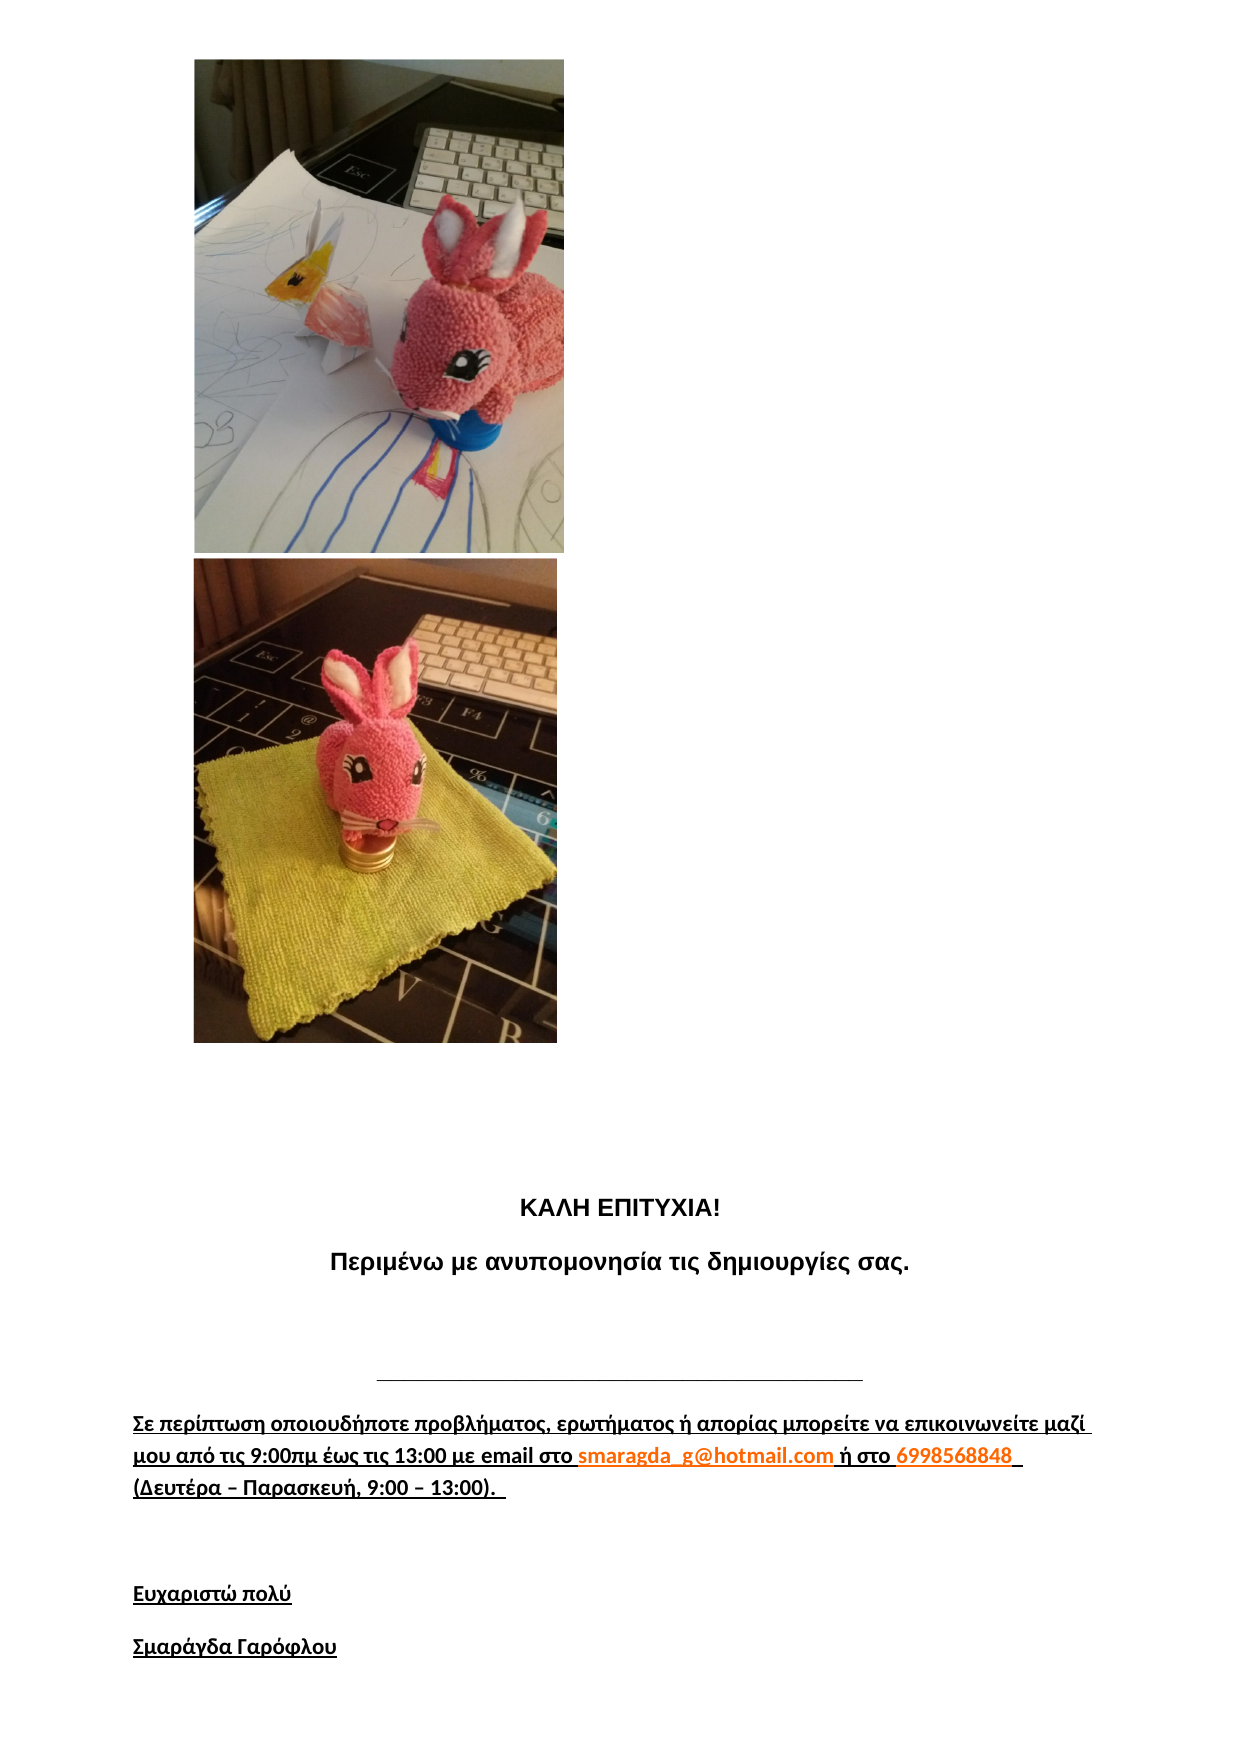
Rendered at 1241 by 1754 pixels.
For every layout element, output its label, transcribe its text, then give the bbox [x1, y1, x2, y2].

text ΚΑΛΗ ΕΠΙΤΥΧΙΑ! [133, 1193, 1107, 1222]
text Ευχαριστώ πολύ [133, 1579, 1107, 1607]
text ___________________________________ [133, 1355, 1107, 1384]
text Περιμένω με ανυπομονησία τις δημιουργίες σας. [133, 1247, 1107, 1276]
picture [195, 60, 564, 552]
picture [194, 559, 557, 1042]
text Σμαράγδα Γαρόφλου [133, 1632, 1107, 1660]
text Σε περίπτωση οποιουδήποτε προβλήματος, ερωτήματος ή απορίας μπορείτε να επικοινωνείτε μαζί μου από τις 9:00πμ έως τις 13:00 με email στο smaragda_g@hotmail.com ή στο 6998568848 (Δευτέρα – Παρασκευή, 9:00 – 13:00). [133, 1409, 1107, 1501]
